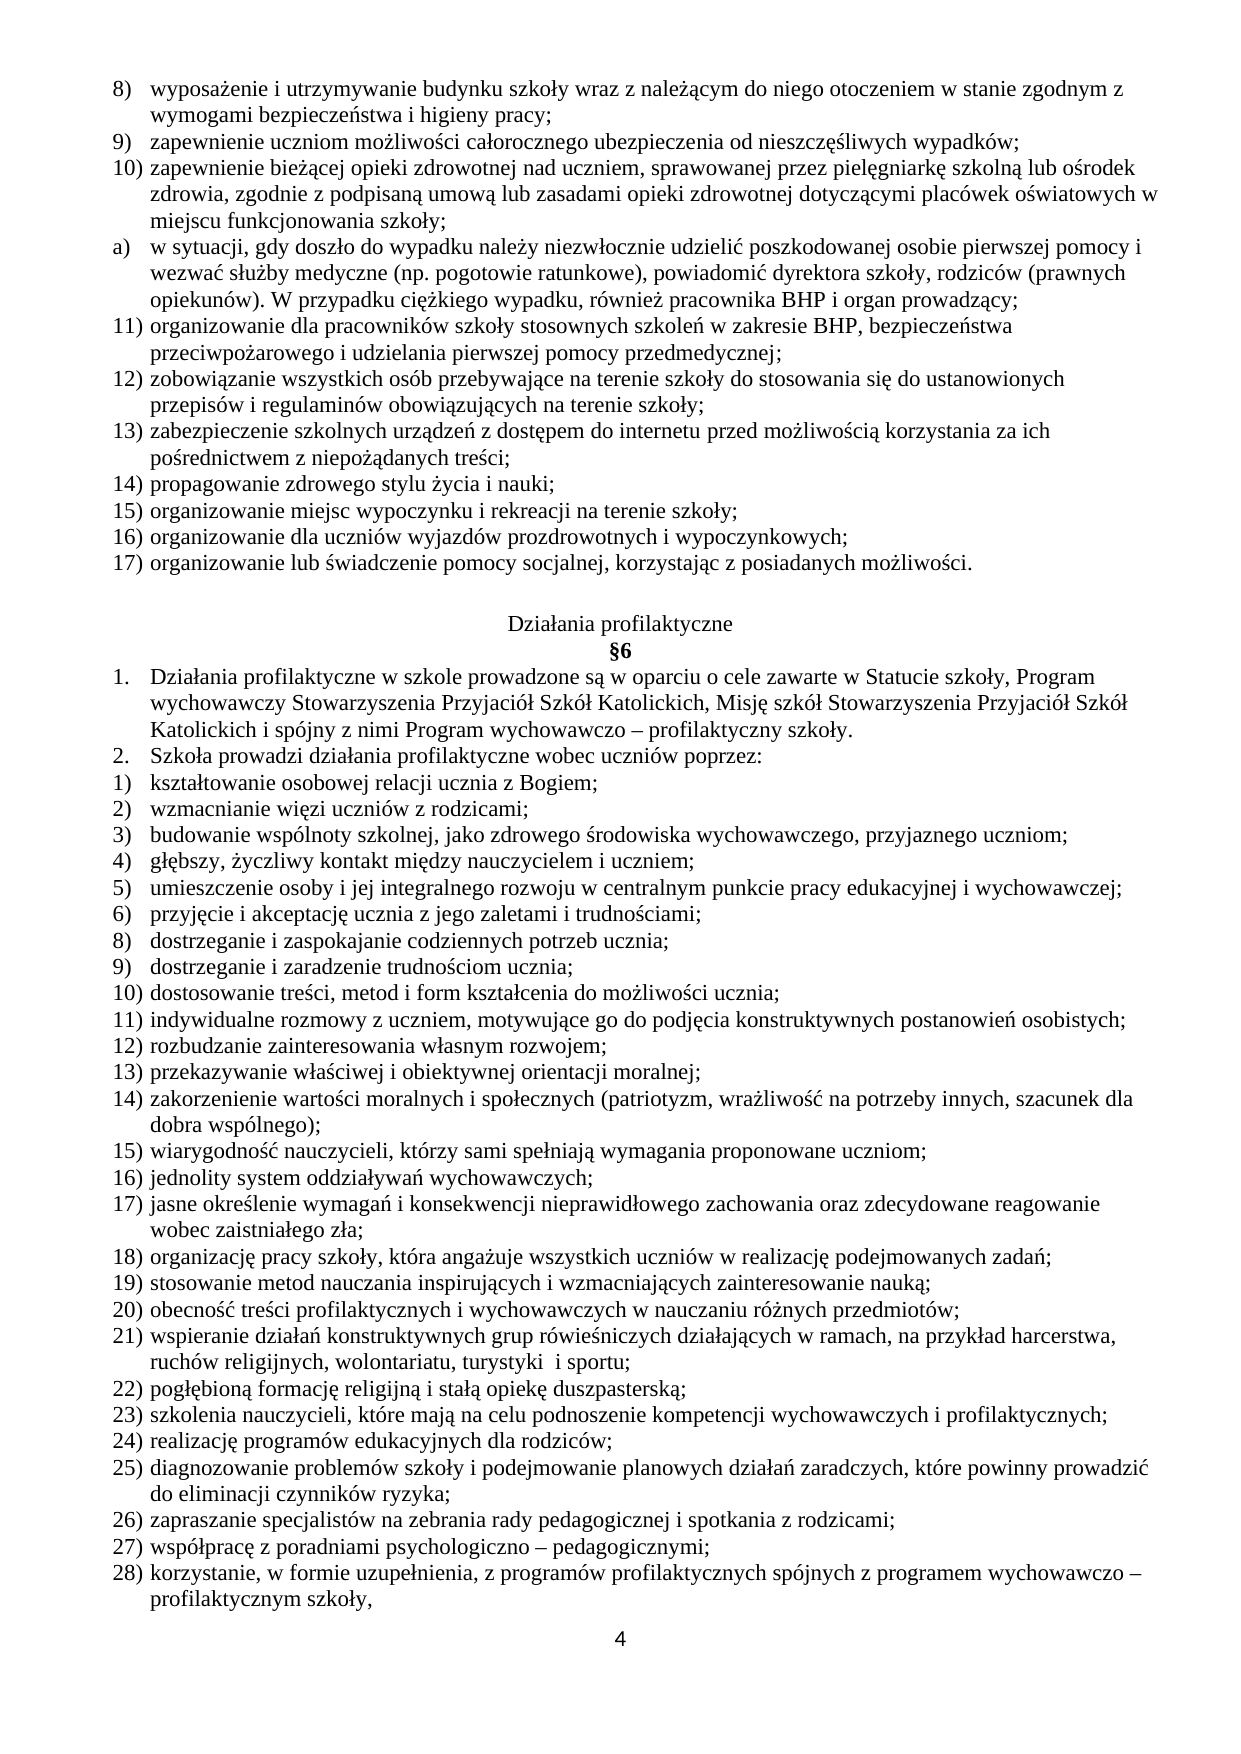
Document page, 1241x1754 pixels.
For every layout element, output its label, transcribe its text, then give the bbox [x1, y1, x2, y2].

list wzmacnianie więzi uczniów z rodzicami; [112, 795, 1165, 821]
list umieszczenie osoby i jej integralnego rozwoju w centralnym punkcie pracy edukacyjnej i wychowawczej; [112, 874, 1165, 900]
list pogłębioną formację religijną i stałą opiekę duszpasterską; [112, 1375, 1165, 1401]
list jasne określenie wymagań i konsekwencji nieprawidłowego zachowania oraz zdecydowane reagowanie wobec zaistniałego zła; [112, 1190, 1165, 1243]
list propagowanie zdrowego stylu życia i nauki; [112, 470, 1165, 497]
list organizowanie dla uczniów wyjazdów prozdrowotnych i wypoczynkowych; [112, 523, 1165, 549]
text Działania profilaktyczne [75, 610, 1165, 637]
list organizowanie dla pracowników szkoły stosownych szkoleń w zakresie BHP, bezpieczeństwa przeciwpożarowego i udzielania pierwszej pomocy przedmedycznej; [112, 312, 1165, 365]
list korzystanie, w formie uzupełnienia, z programów profilaktycznych spójnych z programem wychowawczo – profilaktycznym szkoły, [112, 1559, 1165, 1612]
list głębszy, życzliwy kontakt między nauczycielem i uczniem; [112, 848, 1165, 874]
list Działania profilaktyczne w szkole prowadzone są w oparciu o cele zawarte w Statucie szkoły, Program wychowawczy Stowarzyszenia Przyjaciół Szkół Katolickich, Misję szkół Stowarzyszenia Przyjaciół Szkół Katolickich i spójny z nimi Program wychowawczo – profilaktyczny szkoły. [112, 663, 1165, 742]
list organizowanie miejsc wypoczynku i rekreacji na terenie szkoły; [112, 497, 1165, 523]
list zapraszanie specjalistów na zebrania rady pedagogicznej i spotkania z rodzicami; [112, 1506, 1165, 1533]
list w sytuacji, gdy doszło do wypadku należy niezwłocznie udzielić poszkodowanej osobie pierwszej pomocy i wezwać służby medyczne (np. pogotowie ratunkowe), powiadomić dyrektora szkoły, rodziców (prawnych opiekunów). W przypadku ciężkiego wypadku, również pracownika BHP i organ prowadzący; [112, 233, 1165, 312]
list zapewnienie bieżącej opieki zdrowotnej nad uczniem, sprawowanej przez pielęgniarkę szkolną lub ośrodek zdrowia, zgodnie z podpisaną umową lub zasadami opieki zdrowotnej dotyczącymi placówek oświatowych w miejscu funkcjonowania szkoły; [112, 154, 1165, 233]
list współpracę z poradniami psychologiczno – pedagogicznymi; [112, 1533, 1165, 1559]
list dostosowanie treści, metod i form kształcenia do możliwości ucznia; [112, 979, 1165, 1006]
list zabezpieczenie szkolnych urządzeń z dostępem do internetu przed możliwością korzystania za ich pośrednictwem z niepożądanych treści; [112, 418, 1165, 470]
list organizowanie lub świadczenie pomocy socjalnej, korzystając z posiadanych możliwości. [112, 549, 1165, 576]
list budowanie wspólnoty szkolnej, jako zdrowego środowiska wychowawczego, przyjaznego uczniom; [112, 821, 1165, 848]
list stosowanie metod nauczania inspirujących i wzmacniających zainteresowanie nauką; [112, 1269, 1165, 1296]
list szkolenia nauczycieli, które mają na celu podnoszenie kompetencji wychowawczych i profilaktycznych; [112, 1401, 1165, 1427]
text §6 [75, 637, 1165, 663]
list organizację pracy szkoły, która angażuje wszystkich uczniów w realizację podejmowanych zadań; [112, 1243, 1165, 1269]
list obecność treści profilaktycznych i wychowawczych w nauczaniu różnych przedmiotów; [112, 1296, 1165, 1322]
list zakorzenienie wartości moralnych i społecznych (patriotyzm, wrażliwość na potrzeby innych, szacunek dla dobra wspólnego); [112, 1085, 1165, 1137]
list dostrzeganie i zaspokajanie codziennych potrzeb ucznia; [112, 927, 1165, 953]
list rozbudzanie zainteresowania własnym rozwojem; [112, 1032, 1165, 1058]
list Szkoła prowadzi działania profilaktyczne wobec uczniów poprzez: [112, 742, 1165, 768]
list jednolity system oddziaływań wychowawczych; [112, 1164, 1165, 1190]
list diagnozowanie problemów szkoły i podejmowanie planowych działań zaradczych, które powinny prowadzić do eliminacji czynników ryzyka; [112, 1454, 1165, 1506]
list przyjęcie i akceptację ucznia z jego zaletami i trudnościami; [112, 900, 1165, 927]
list wyposażenie i utrzymywanie budynku szkoły wraz z należącym do niego otoczeniem w stanie zgodnym z wymogami bezpieczeństwa i higieny pracy; [112, 75, 1165, 128]
list wiarygodność nauczycieli, którzy sami spełniają wymagania proponowane uczniom; [112, 1137, 1165, 1164]
list indywidualne rozmowy z uczniem, motywujące go do podjęcia konstruktywnych postanowień osobistych; [112, 1006, 1165, 1032]
list realizację programów edukacyjnych dla rodziców; [112, 1427, 1165, 1454]
list kształtowanie osobowej relacji ucznia z Bogiem; [112, 768, 1165, 795]
list wspieranie działań konstruktywnych grup rówieśniczych działających w ramach, na przykład harcerstwa, ruchów religijnych, wolontariatu, turystyki i sportu; [112, 1322, 1165, 1375]
list zobowiązanie wszystkich osób przebywające na terenie szkoły do stosowania się do ustanowionych przepisów i regulaminów obowiązujących na terenie szkoły; [112, 365, 1165, 418]
list zapewnienie uczniom możliwości całorocznego ubezpieczenia od nieszczęśliwych wypadków; [112, 128, 1165, 154]
list przekazywanie właściwej i obiektywnej orientacji moralnej; [112, 1058, 1165, 1085]
list dostrzeganie i zaradzenie trudnościom ucznia; [112, 953, 1165, 979]
